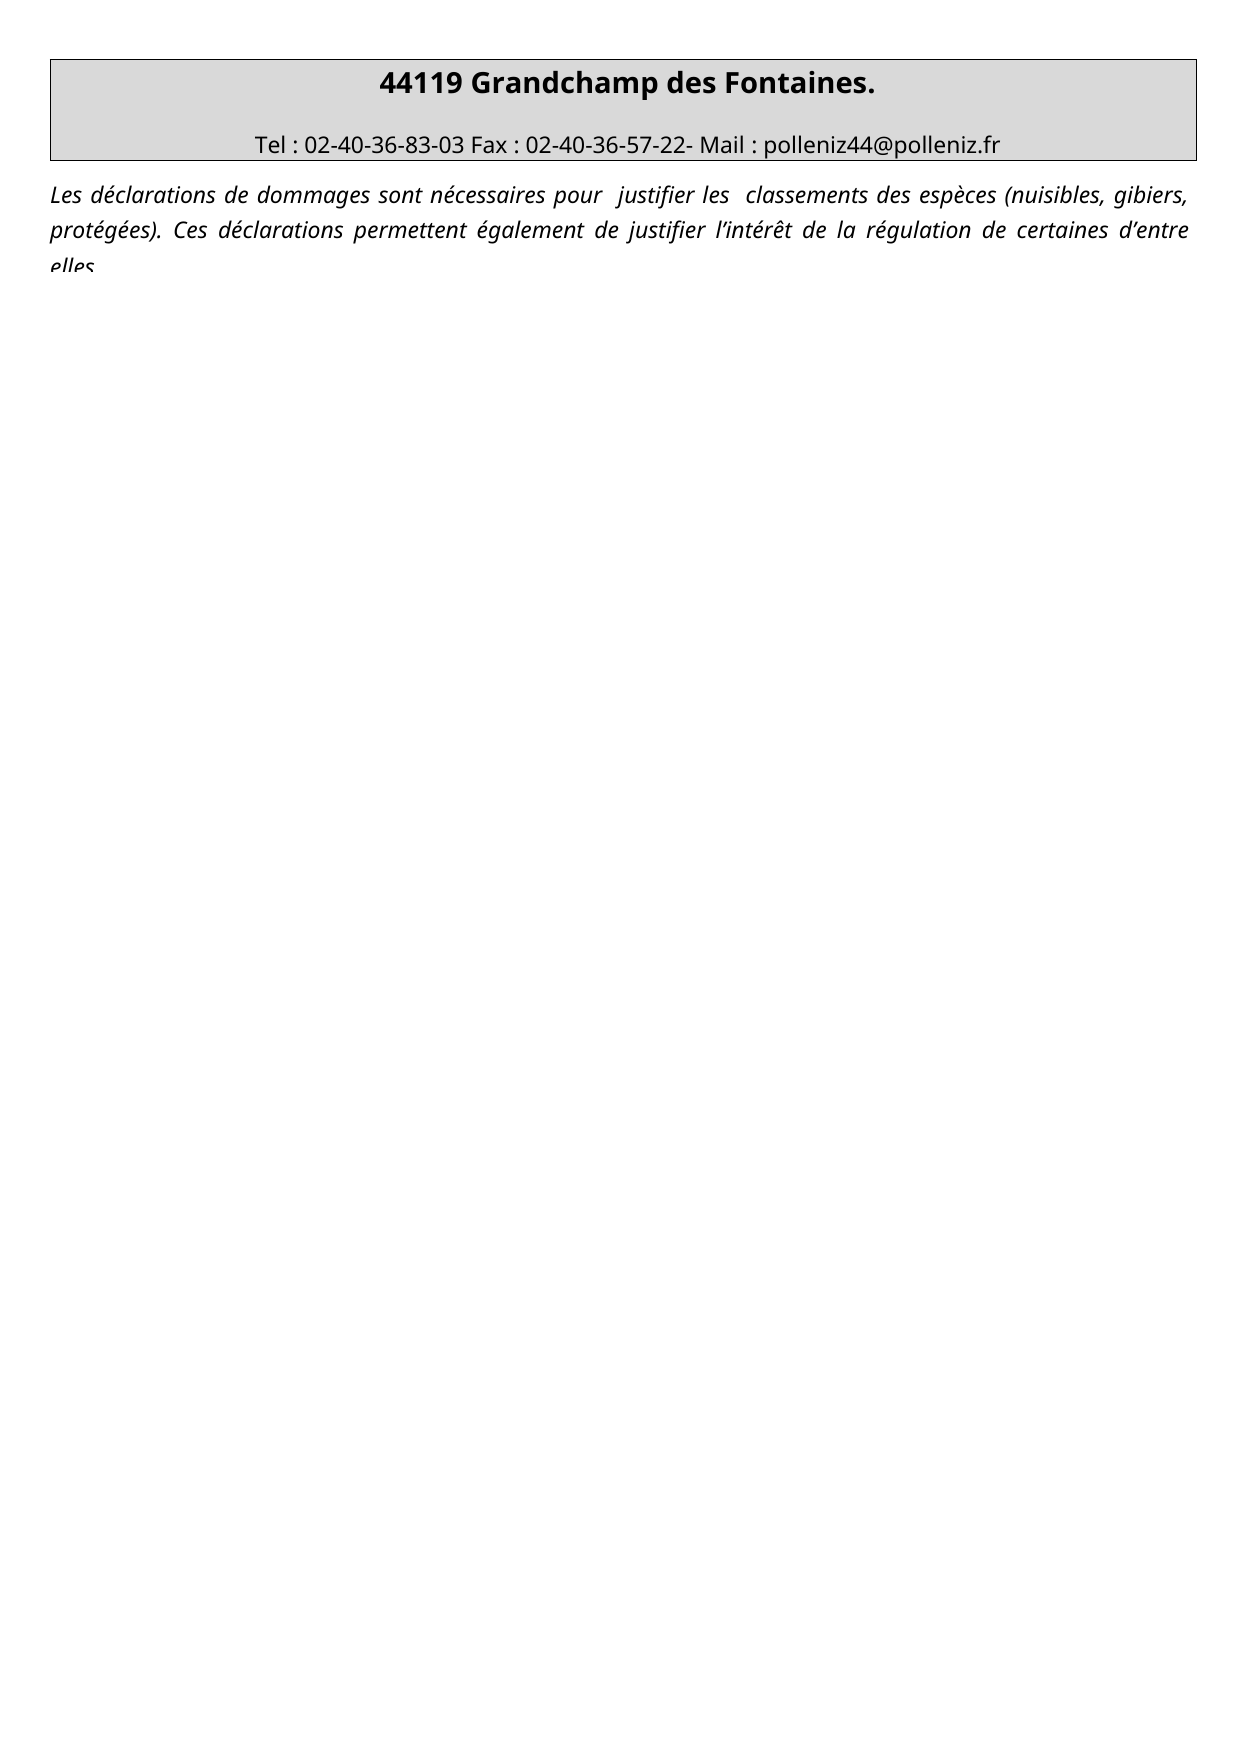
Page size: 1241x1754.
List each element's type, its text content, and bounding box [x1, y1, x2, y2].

text 44119 Grandchamp des Fontaines. [51, 60, 1196, 102]
text Tel : 02-40-36-83-03 Fax : 02-40-36-57-22- Mail : polleniz44@polleniz.fr [51, 126, 1196, 160]
